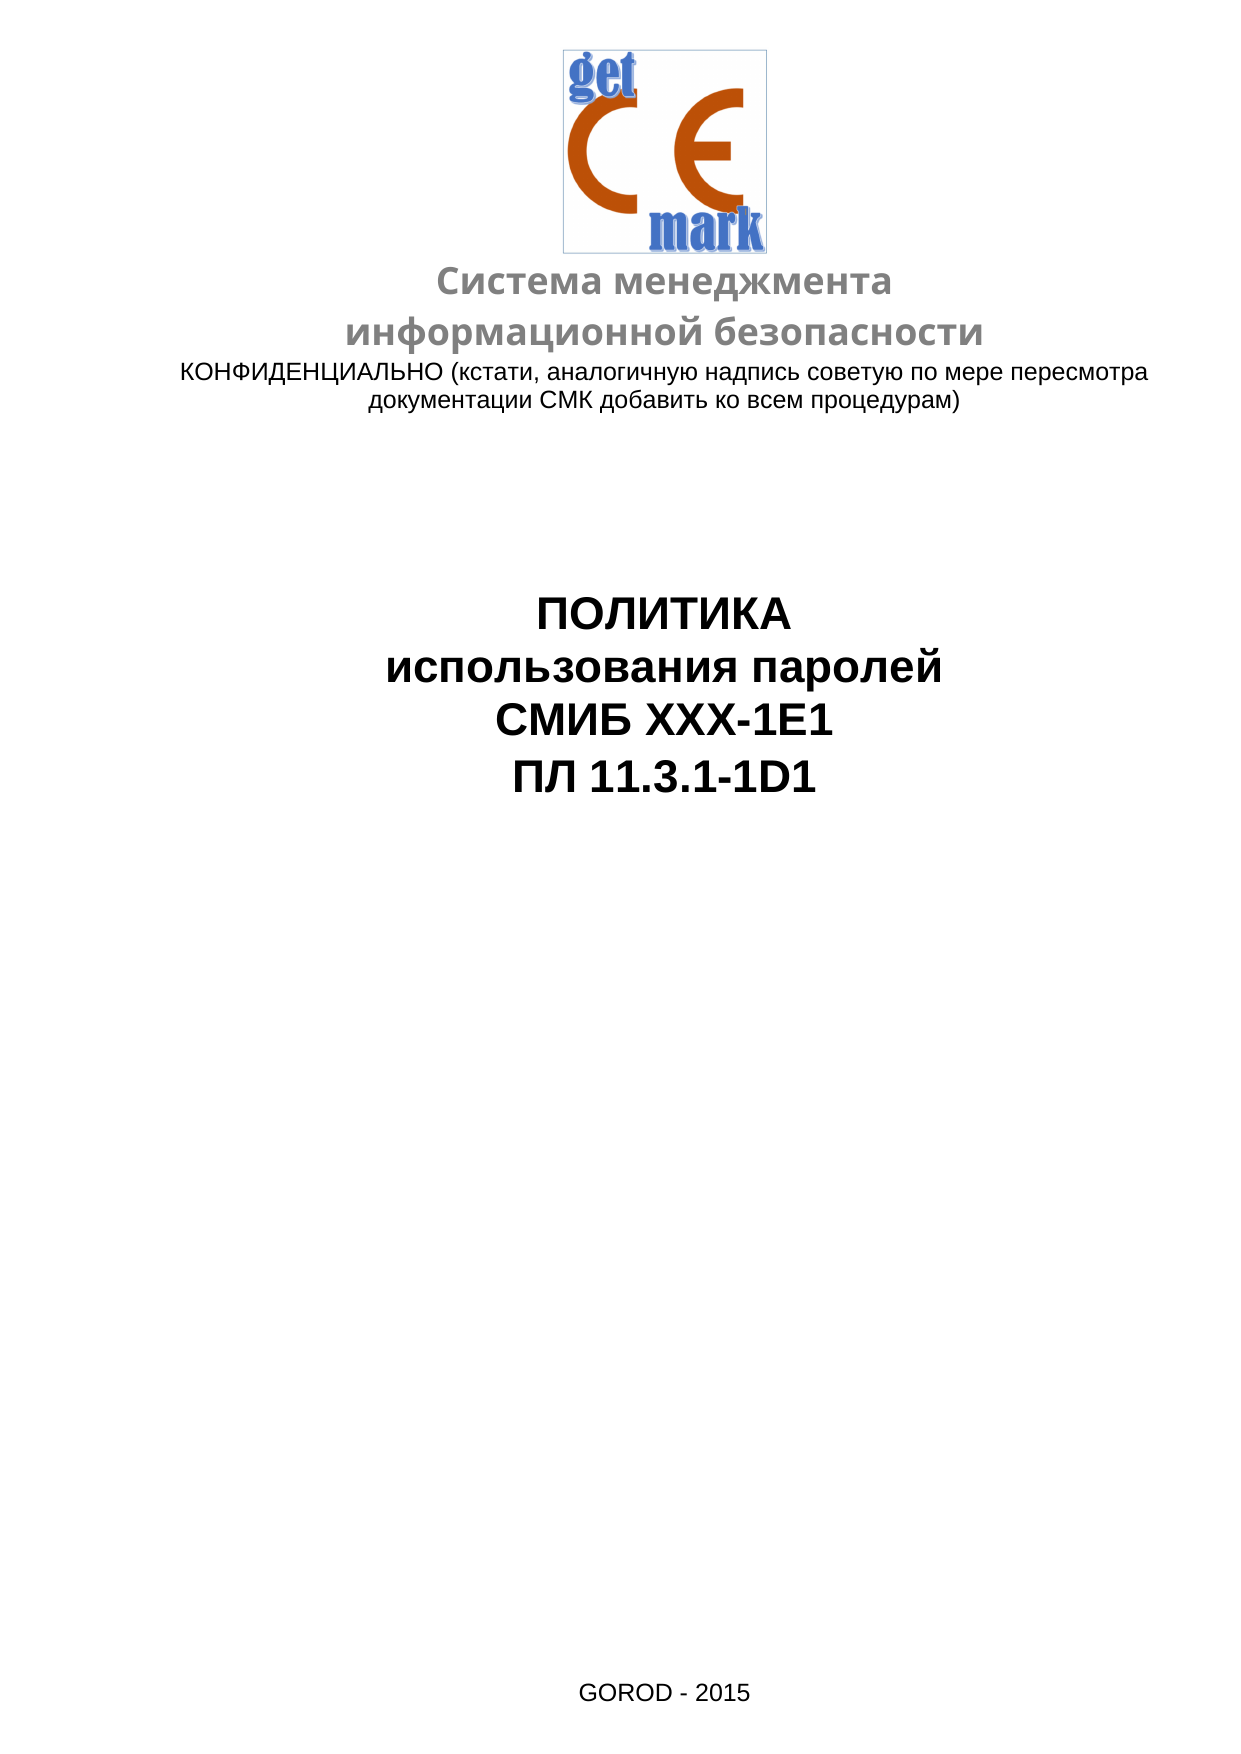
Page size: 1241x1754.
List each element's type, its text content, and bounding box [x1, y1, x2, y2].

text ПОЛИТИКА использования паролей СМИБ ХХХ-1E1 [177, 587, 1152, 745]
text ПЛ 11.3.1-1D1 [177, 750, 1152, 802]
picture [560, 47, 769, 255]
